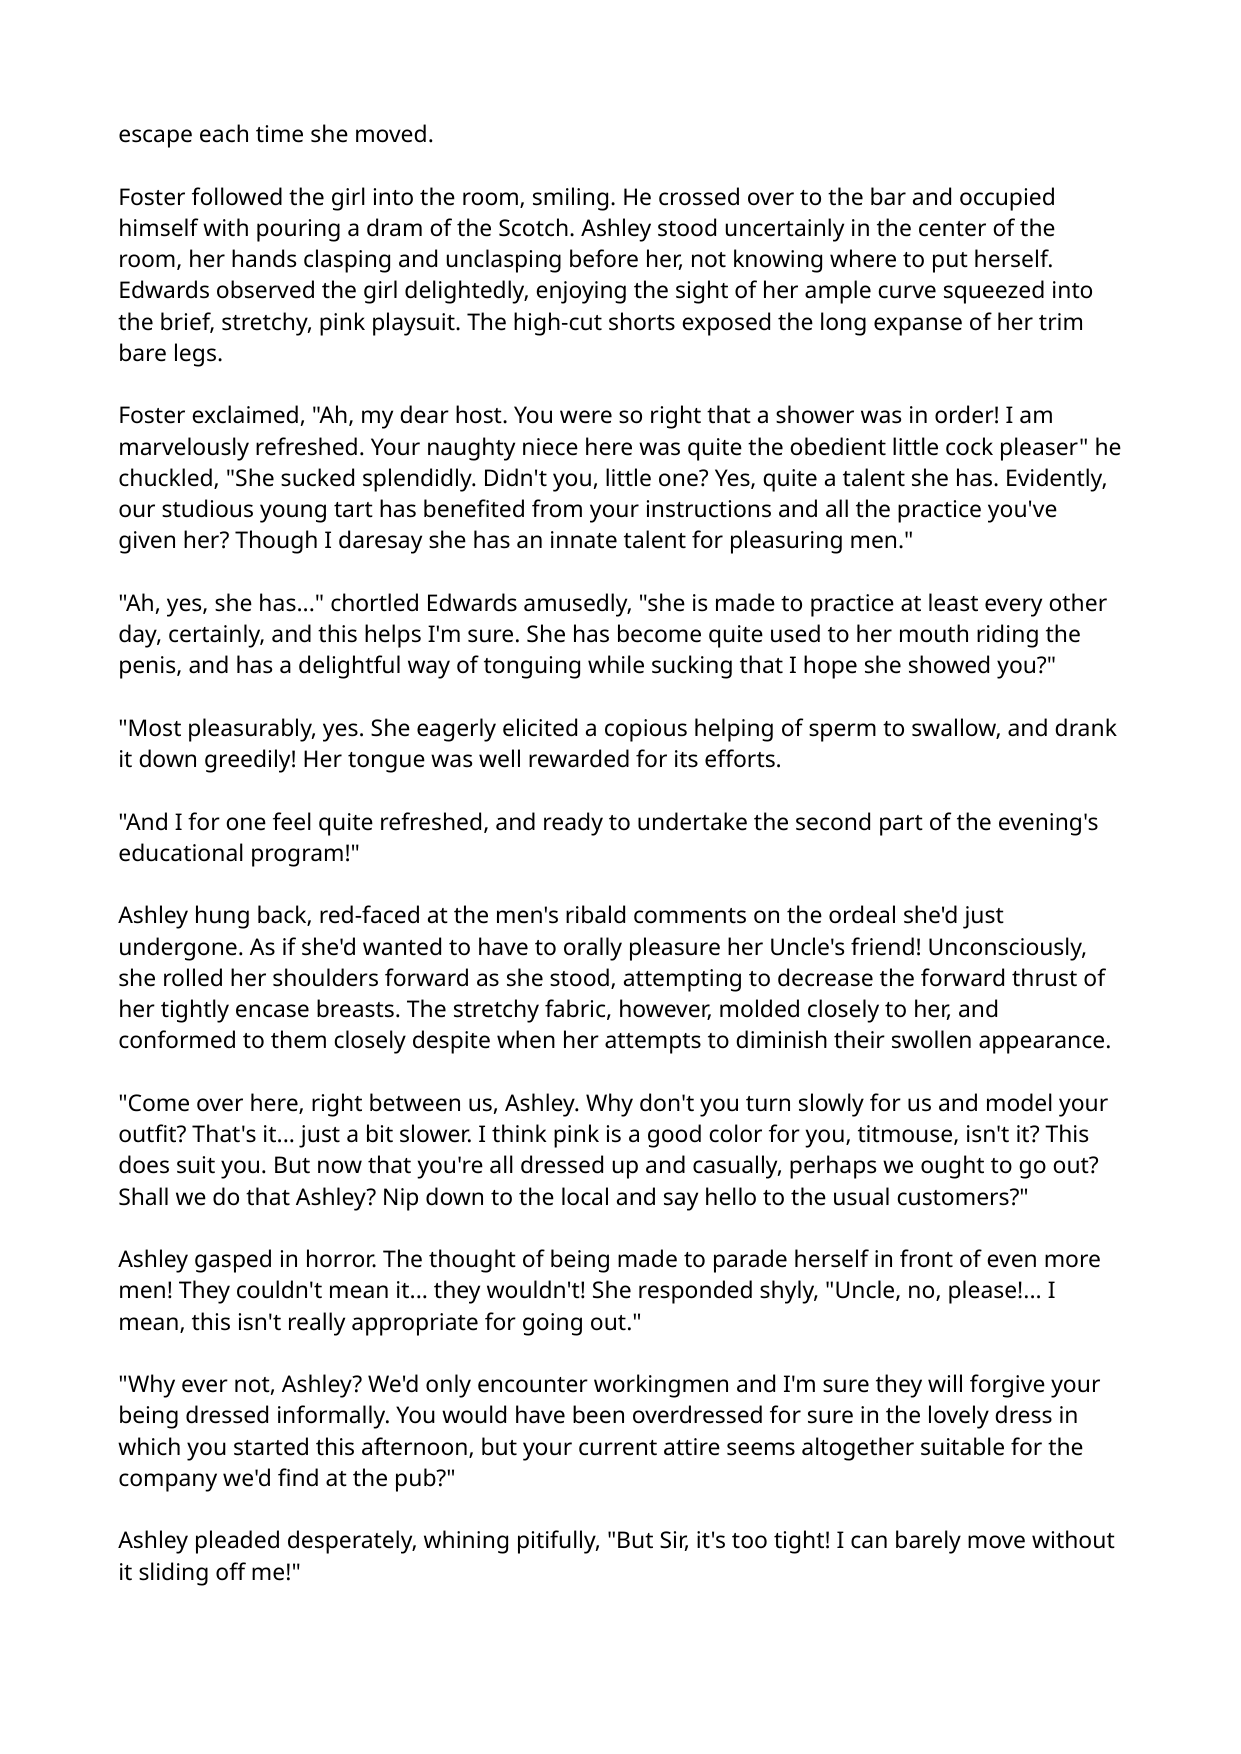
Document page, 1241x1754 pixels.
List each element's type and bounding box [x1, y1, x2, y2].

text [118, 118, 1122, 1618]
